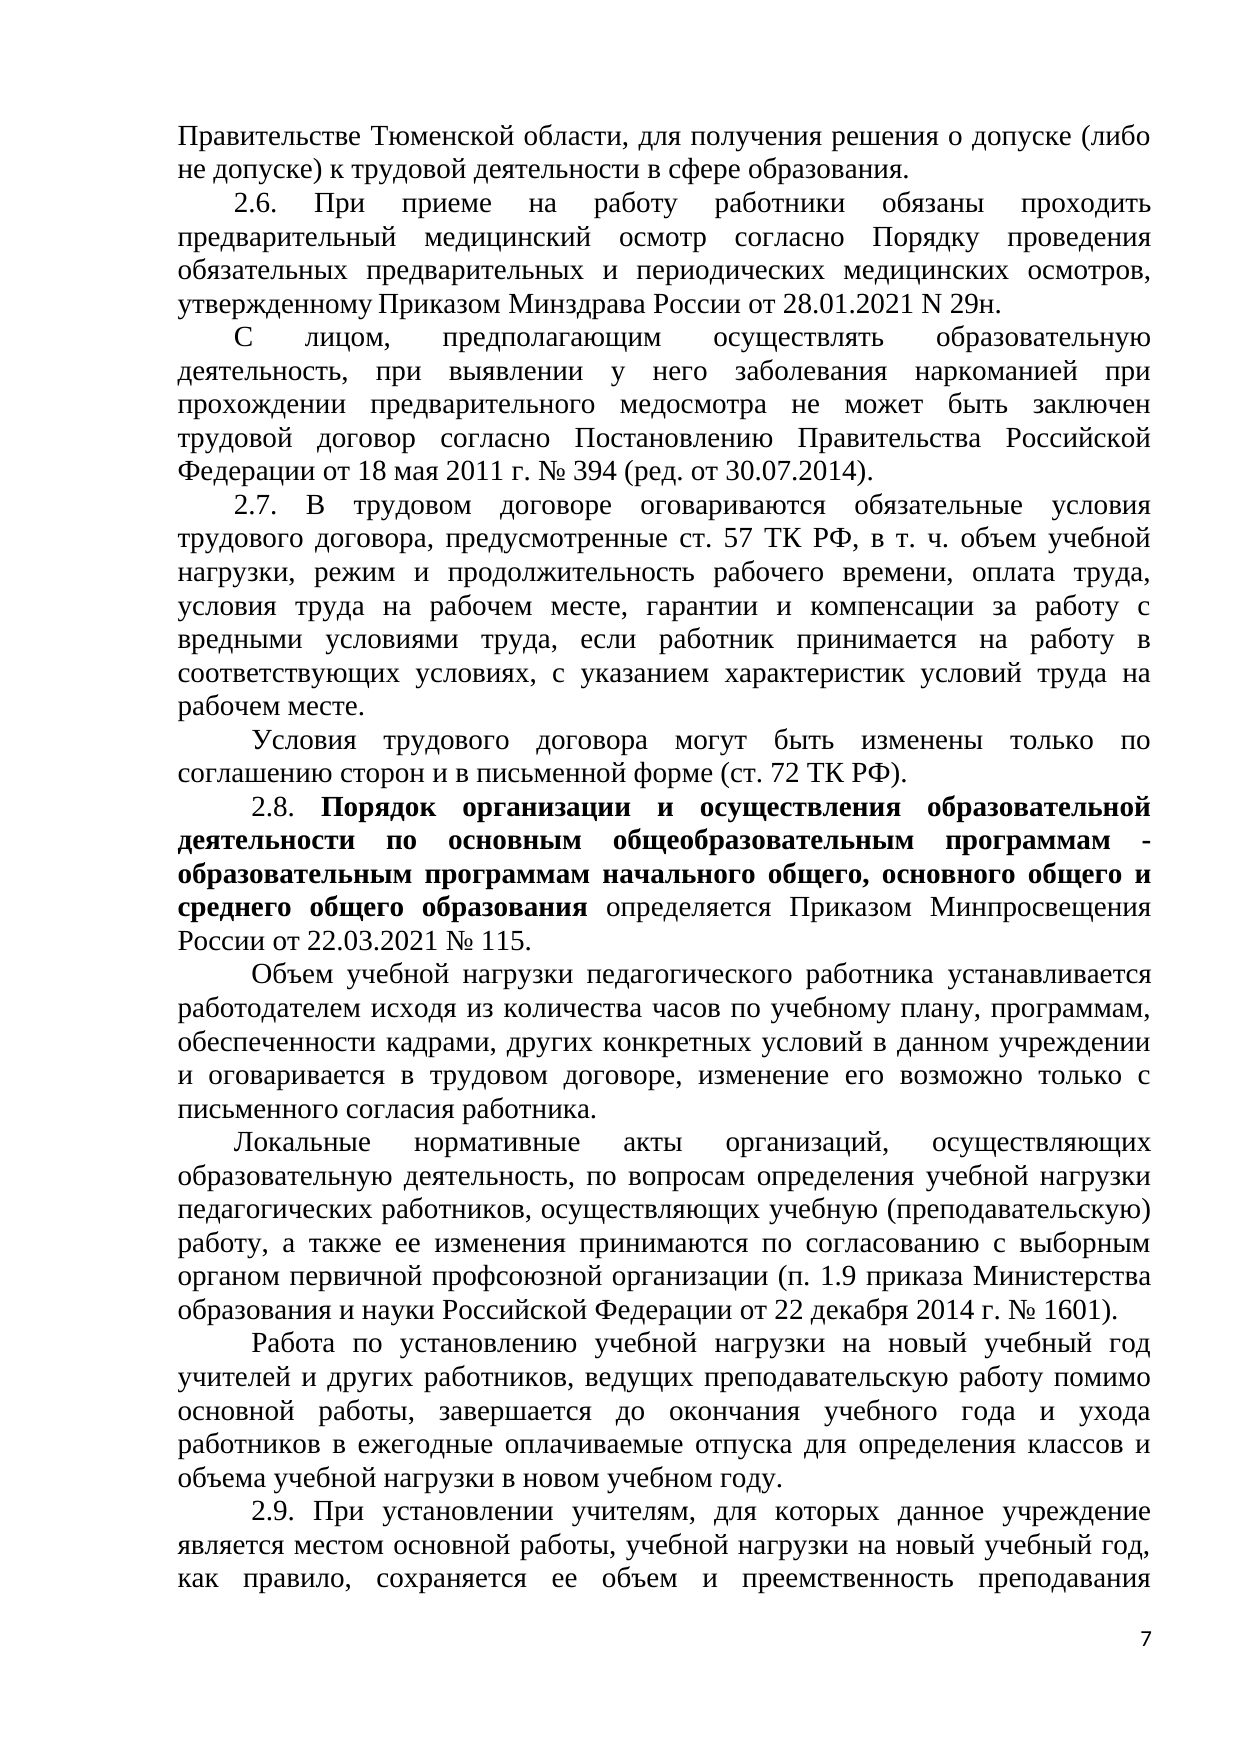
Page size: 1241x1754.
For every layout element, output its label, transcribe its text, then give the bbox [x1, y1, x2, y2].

text Условия трудового договора могут быть изменены только по соглашению сторон и в письменной форме (ст. 72 ТК РФ). [177, 722, 1152, 789]
text 2.8. Порядок организации и осуществления образовательной деятельности по основным общеобразовательным программам - образовательным программам начального общего, основного общего и среднего общего образования определяется Приказом Минпросвещения России от 22.03.2021 № 115. [177, 789, 1152, 957]
text Локальные нормативные акты организаций, осуществляющих образовательную деятельность, по вопросам определения учебной нагрузки педагогических работников, осуществляющих учебную (преподавательскую) работу, а также ее изменения принимаются по согласованию с выборным органом первичной профсоюзной организации (п. 1.9 приказа Министерства образования и науки Российской Федерации от 22 декабря 2014 г. № 1601). [177, 1124, 1152, 1326]
text 2.7. В трудовом договоре оговариваются обязательные условия трудового договора, предусмотренные ст. 57 ТК РФ, в т. ч. объем учебной нагрузки, режим и продолжительность рабочего времени, оплата труда, условия труда на рабочем месте, гарантии и компенсации за работу с вредными условиями труда, если работник принимается на работу в соответствующих условиях, с указанием характеристик условий труда на рабочем месте. [177, 487, 1152, 722]
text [177, 118, 1152, 185]
text Работа по установлению учебной нагрузки на новый учебный год учителей и других работников, ведущих преподавательскую работу помимо основной работы, завершается до окончания учебного года и ухода работников в ежегодные оплачиваемые отпуска для определения классов и объема учебной нагрузки в новом учебном году. [177, 1326, 1152, 1493]
text Объем учебной нагрузки педагогического работника устанавливается работодателем исходя из количества часов по учебному плану, программам, обеспеченности кадрами, других конкретных условий в данном учреждении и оговаривается в трудовом договоре, изменение его возможно только с письменного согласия работника. [177, 957, 1152, 1124]
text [177, 1493, 1152, 1594]
text 2.6. При приеме на работу работники обязаны проходить предварительный медицинский осмотр согласно Порядку проведения обязательных предварительных и периодических медицинских осмотров, утвержденному Приказом Минздрава России от 28.01.2021 N 29н. [177, 185, 1152, 319]
text С лицом, предполагающим осуществлять образовательную деятельность, при выявлении у него заболевания наркоманией при прохождении предварительного медосмотра не может быть заключен трудовой договор согласно Постановлению Правительства Российской Федерации от 18 мая 2011 г. № 394 (ред. от 30.07.2014). [177, 319, 1152, 487]
